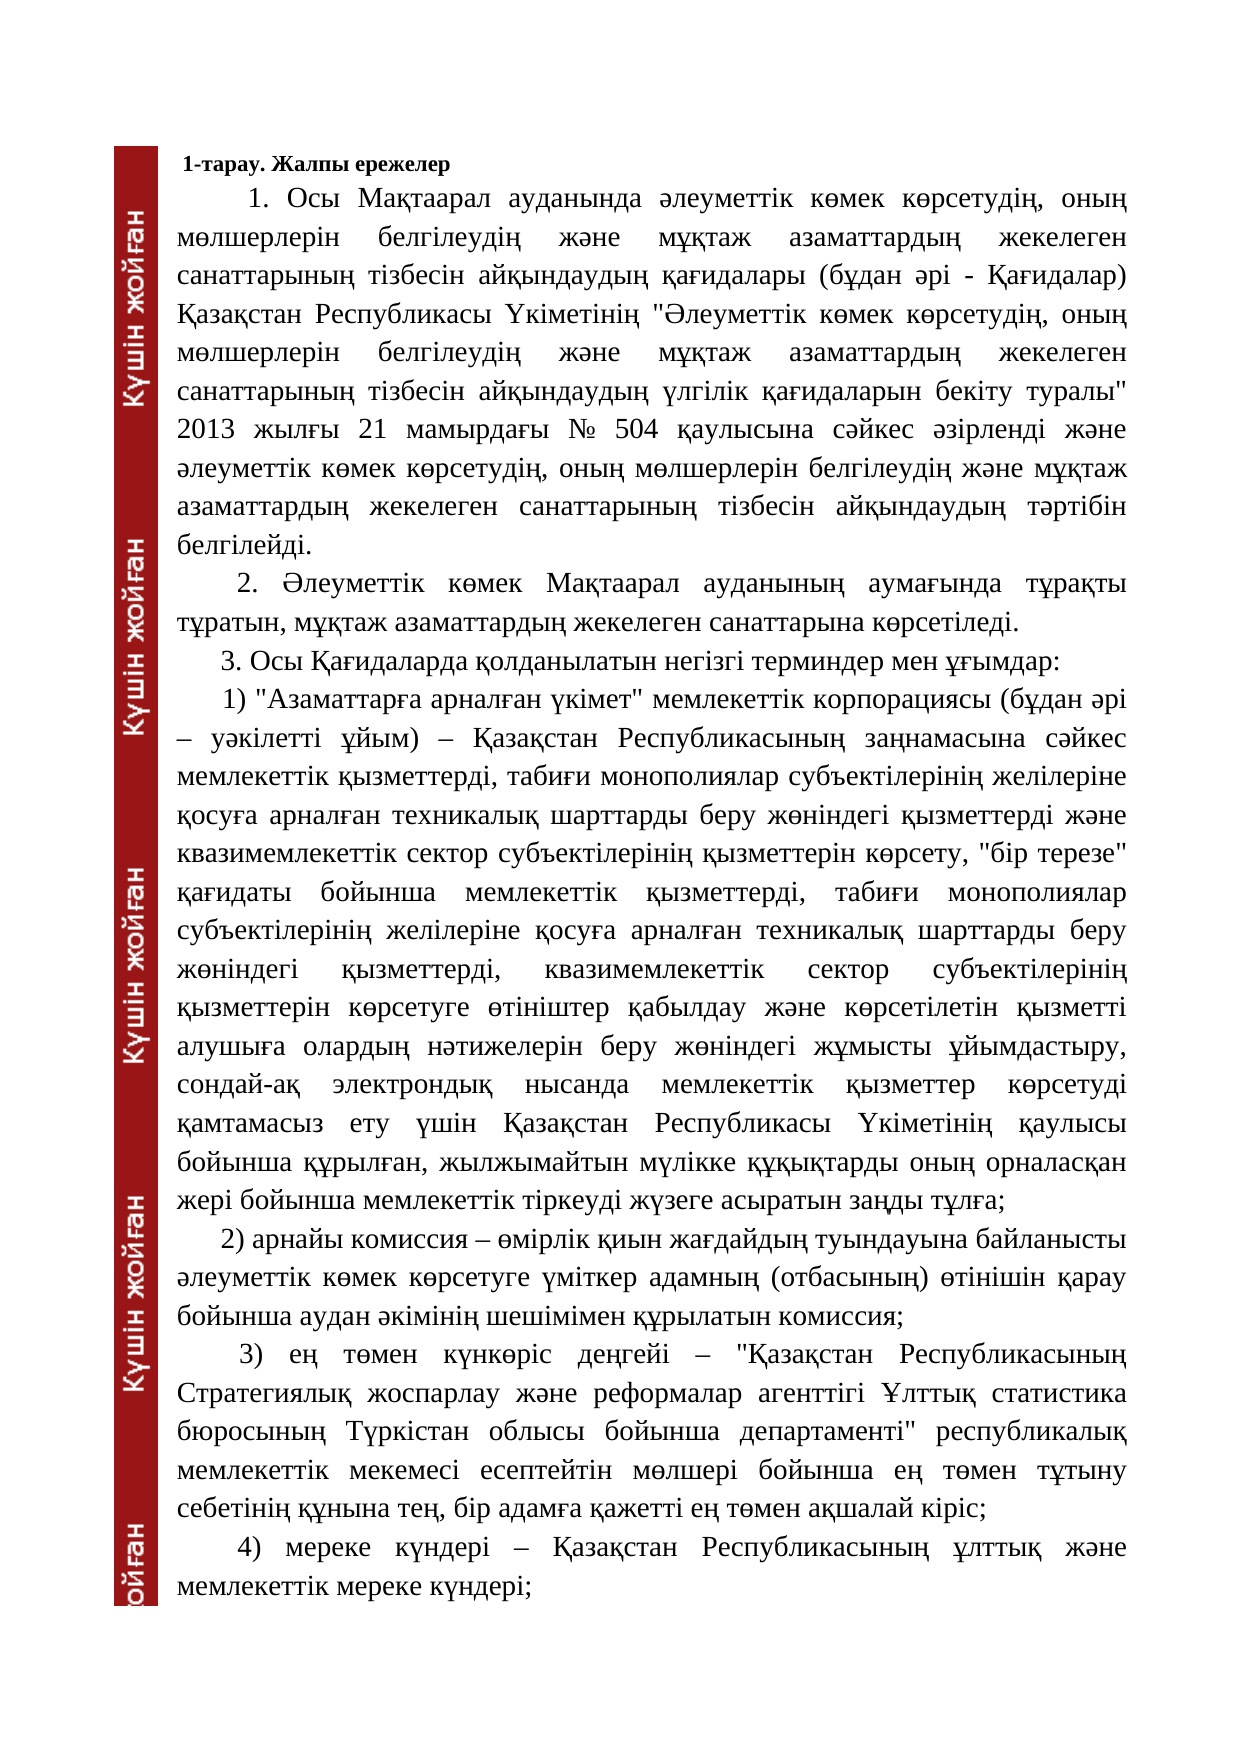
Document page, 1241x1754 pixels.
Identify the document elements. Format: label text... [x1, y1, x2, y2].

picture [114, 1216, 158, 1221]
picture [114, 1331, 158, 1336]
picture [114, 638, 158, 643]
text 3) ең төмен күнкөріс деңгейі – "Қазақстан Республикасының Стратегиялық жоспарлау және реформалар агенттігі Ұлттық статистика бюросының Түркістан облысы бойынша департаменті" республикалық мемлекеттік мекемесі есептейтін мөлшері бойынша ең төмен тұтыну себетінің құнына тең, бір адамға қажетті ең төмен ақшалай кіріс; [112, 1336, 1128, 1524]
text 1. Осы Мақтаарал ауданында әлеуметтік көмек көрсетудің, оның мөлшерлерін белгілеудің және мұқтаж азаматтардың жекелеген санаттарының тізбесін айқындаудың қағидалары (бұдан әрі - Қағидалар) Қазақстан Республикасы Үкіметінің "Әлеуметтік көмек көрсетудің, оның мөлшерлерін белгілеудің және мұқтаж азаматтардың жекелеген санаттарының тізбесін айқындаудың үлгілік қағидаларын бекіту туралы" 2013 жылғы 21 мамырдағы № 504 қаулысына сәйкес әзірленді және әлеуметтік көмек көрсетудің, оның мөлшерлерін белгілеудің және мұқтаж азаматтардың жекелеген санаттарының тізбесін айқындаудың тәртібін белгілейді. [112, 180, 1128, 561]
text 1-тарау. Жалпы ережелер [112, 150, 1128, 176]
picture [114, 1524, 158, 1529]
picture [114, 146, 158, 150]
picture [114, 1601, 158, 1606]
picture [114, 176, 158, 180]
text 4) мереке күндері – Қазақстан Республикасының ұлттық және мемлекеттік мереке күндері; [112, 1529, 1128, 1601]
picture [114, 561, 158, 566]
text 3. Осы Қағидаларда қолданылатын негізгі терминдер мен ұғымдар: [112, 643, 1128, 676]
text 1) "Азаматтарға арналған үкімет" мемлекеттік корпорациясы (бұдан әрі – уәкілетті ұйым) – Қазақстан Республикасының заңнамасына сәйкес мемлекеттік қызметтерді, табиғи монополиялар субъектілерінің желілеріне қосуға арналған техникалық шарттарды беру жөніндегі қызметтерді және квазимемлекеттік сектор субъектілерінің қызметтерін көрсету, "бір терезе" қағидаты бойынша мемлекеттік қызметтерді, табиғи монополиялар субъектілерінің желілеріне қосуға арналған техникалық шарттарды беру жөніндегі қызметтерді, квазимемлекеттік сектор субъектілерінің қызметтерін көрсетуге өтініштер қабылдау және көрсетілетін қызметті алушыға олардың нәтижелерін беру жөніндегі жұмысты ұйымдастыру, сондай-ақ электрондық нысанда мемлекеттік қызметтер көрсетуді қамтамасыз ету үшін Қазақстан Республикасы Үкіметінің қаулысы бойынша құрылған, жылжымайтын мүлікке құқықтарды оның орналасқан жері бойынша мемлекеттік тіркеуді жүзеге асыратын заңды тұлға; [112, 681, 1128, 1216]
text 2) арнайы комиссия – өмірлік қиын жағдайдың туындауына байланысты әлеуметтік көмек көрсетуге үміткер адамның (отбасының) өтінішін қарау бойынша аудан әкімінің шешімімен құрылатын комиссия; [112, 1221, 1128, 1331]
text 2. Әлеуметтік көмек Мақтаарал ауданының аумағында тұрақты тұратын, мұқтаж азаматтардың жекелеген санаттарына көрсетіледі. [112, 566, 1128, 638]
picture [114, 676, 158, 681]
